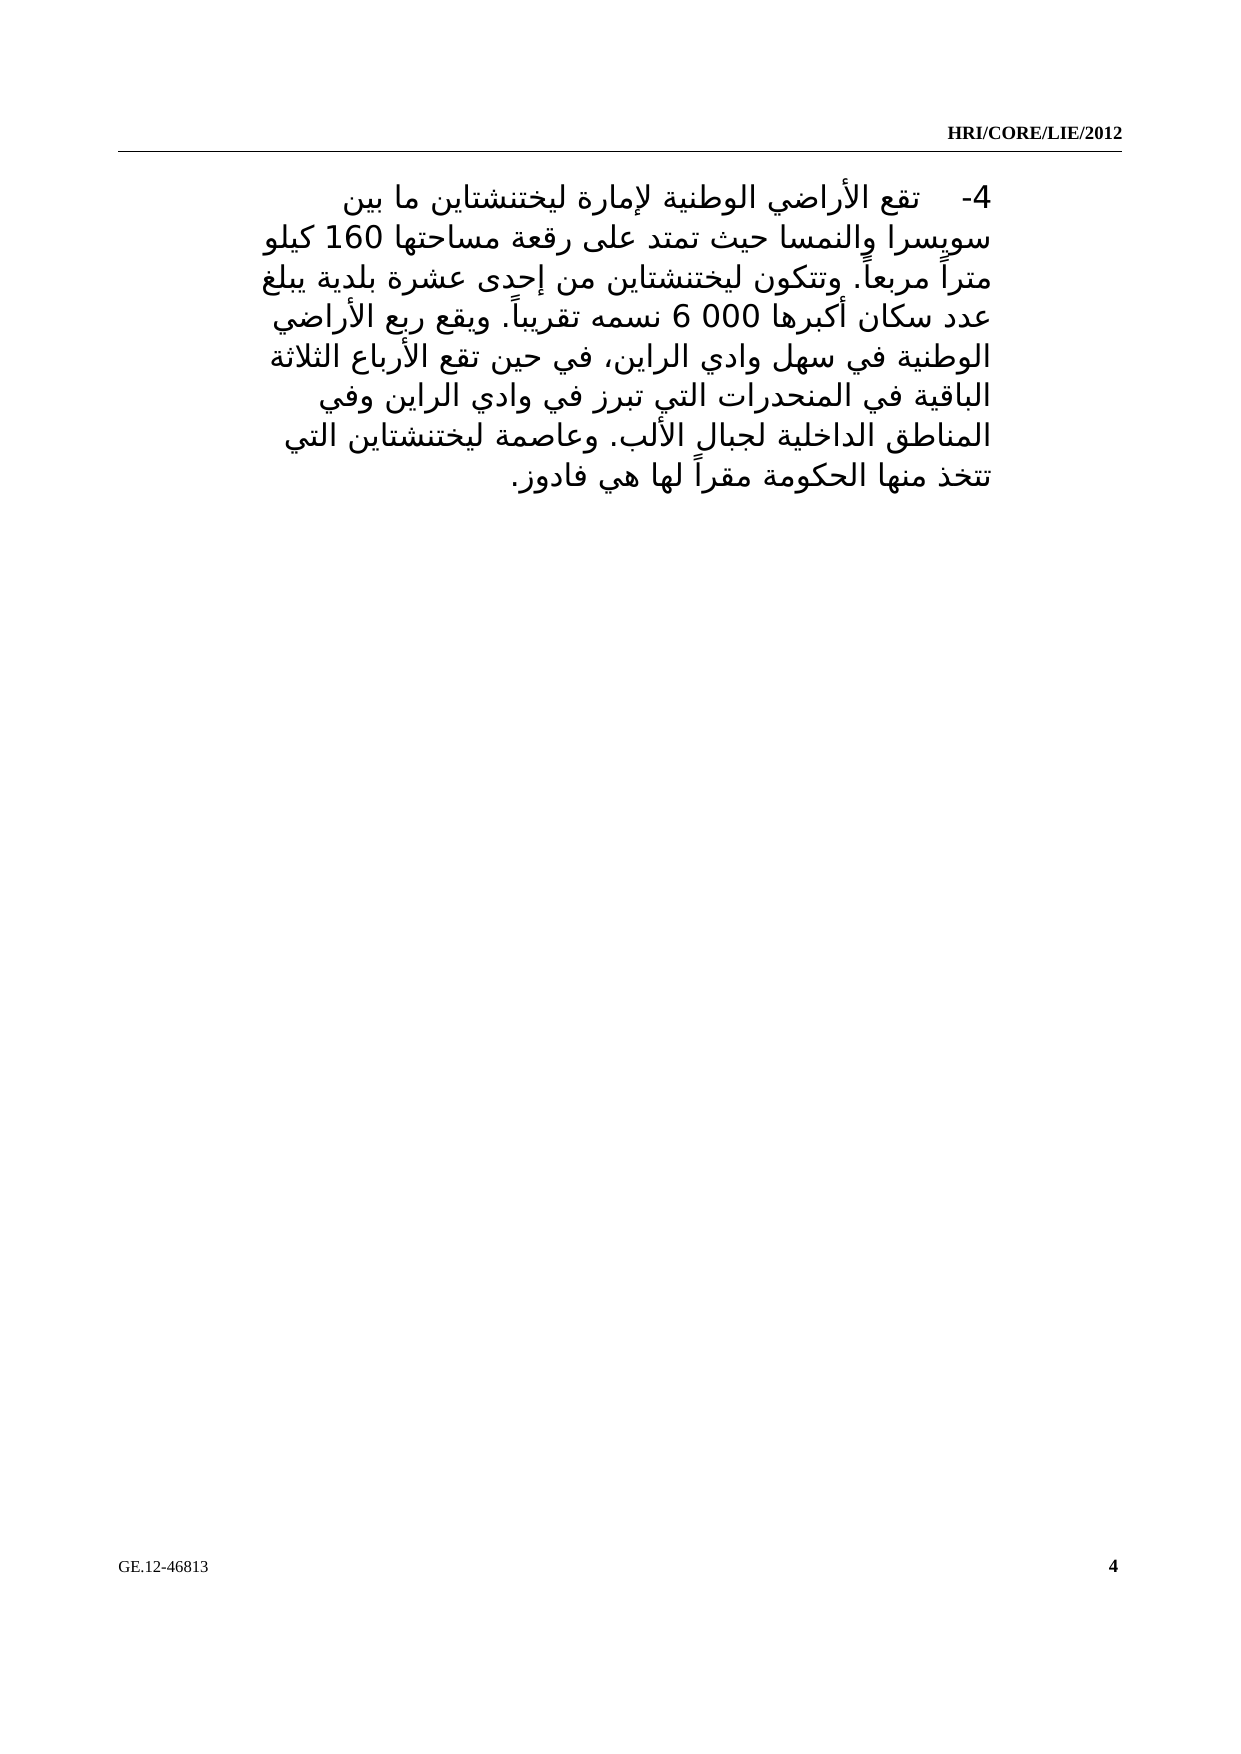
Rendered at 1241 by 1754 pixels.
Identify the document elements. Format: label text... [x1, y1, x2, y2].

text 4- تقع الأراضي الوطنية لإمارة ليختنشتاين ما بين سويسرا والنمسا حيث تمتد على رقعة مساحتها 160 كيلو متراً مربعاً. وتتكون ليختنشتاين من إحدى عشرة بلدية يبلغ عدد سكان أكبرها 000 6 نسمه تقريباً. ويقع ربع الأراضي الوطنية في سهل وادي الراين، في حين تقع الأرباع الثلاثة الباقية في المنحدرات التي تبرز في وادي الراين وفي المناطق الداخلية لجبال الألب. وعاصمة ليختنشتاين التي تتخذ منها الحكومة مقراً لها هي فادوز. [248, 177, 992, 494]
